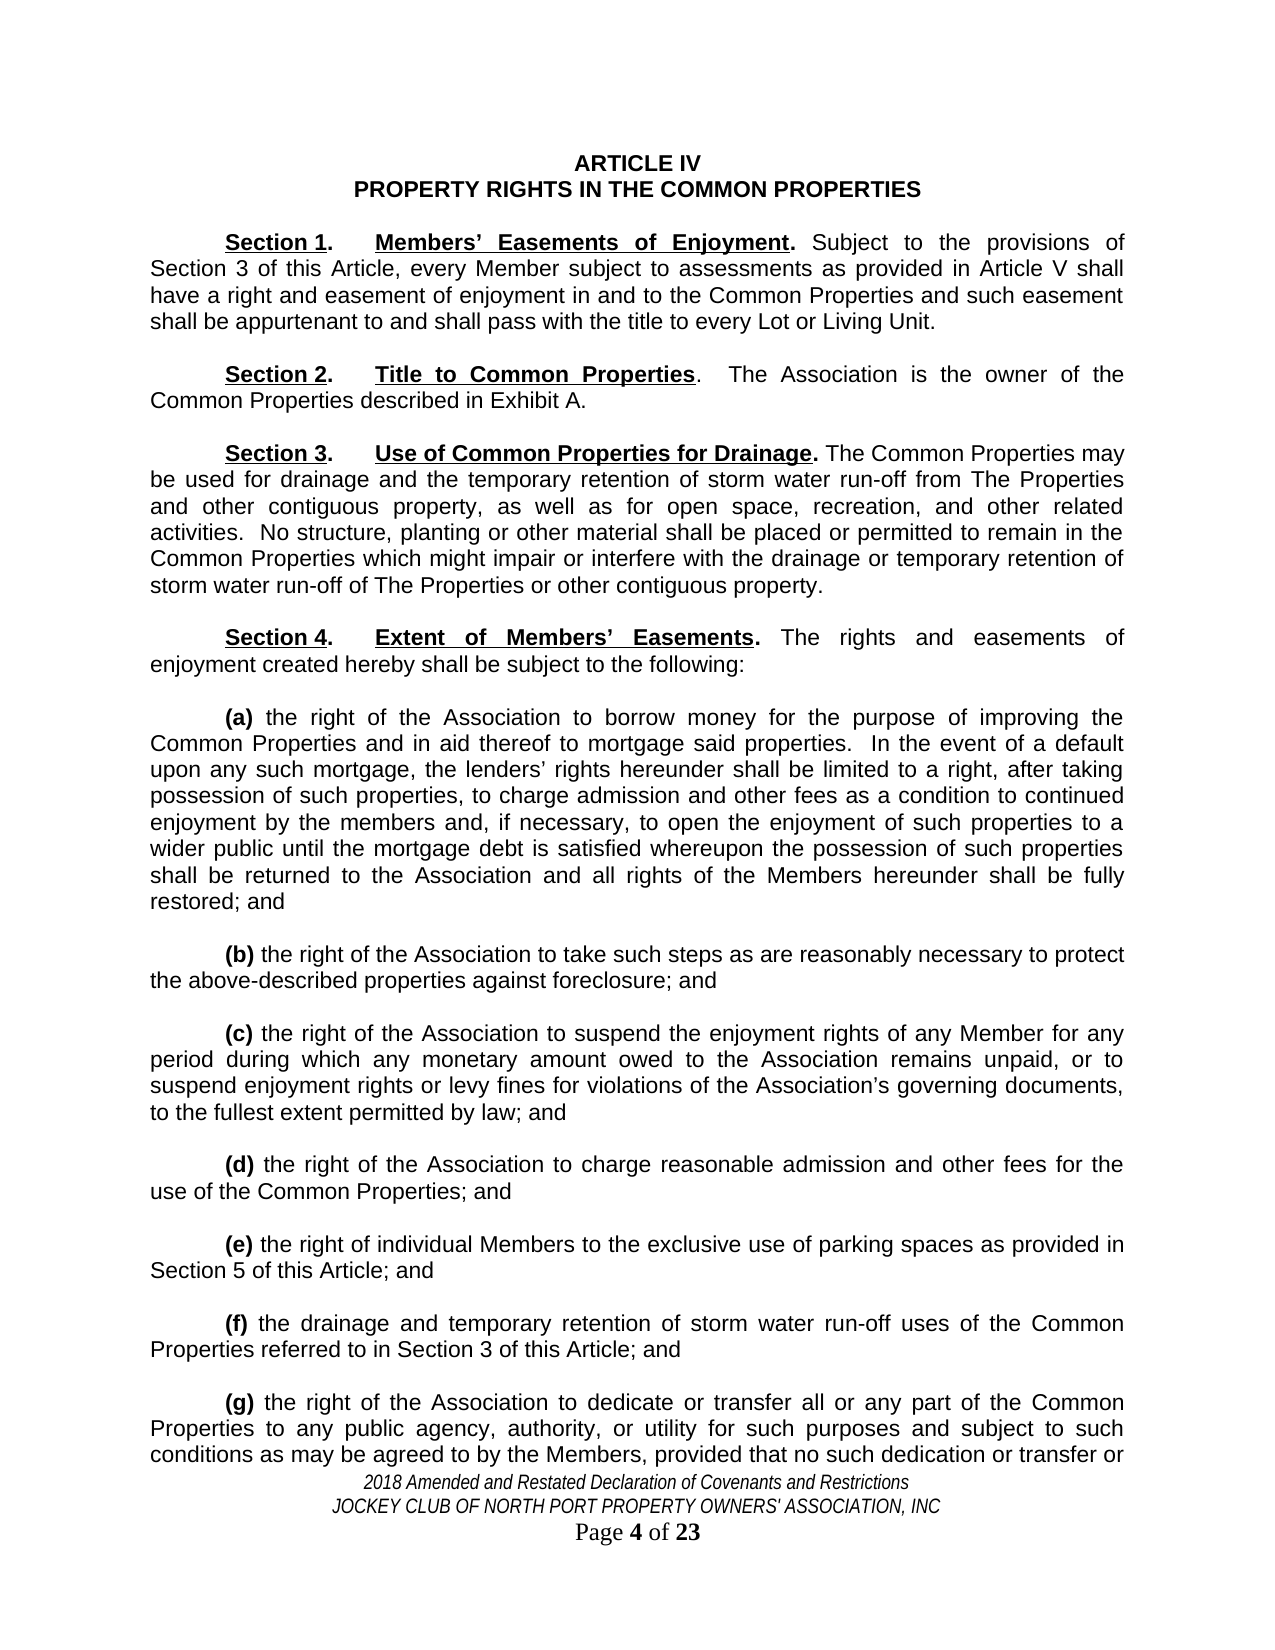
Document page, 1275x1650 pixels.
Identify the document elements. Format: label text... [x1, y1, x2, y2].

text (e) the right of individual Members to the exclusive use of parking spaces as provided in Section 5 of this Article; and [150, 1231, 1125, 1283]
text (d) the right of the Association to charge reasonable admission and other fees for the use of the Common Properties; and [150, 1151, 1125, 1204]
text ARTICLE IV PROPERTY RIGHTS IN THE COMMON PROPERTIES [150, 150, 1125, 203]
text (b) the right of the Association to take such steps as are reasonably necessary to protect the above-described properties against foreclosure; and [150, 941, 1125, 993]
text (f) the drainage and temporary retention of storm water run-off uses of the Common Properties referred to in Section 3 of this Article; and [150, 1309, 1125, 1362]
text Section 2. Title to Common Properties. The Association is the owner of the Common Properties described in Exhibit A. [150, 361, 1125, 413]
text (a) the right of the Association to borrow money for the purpose of improving the Common Properties and in aid thereof to mortgage said properties. In the event of a default upon any such mortgage, the lenders’ rights hereunder shall be limited to a right, after taking possession of such properties, to charge admission and other fees as a condition to continued enjoyment by the members and, if necessary, to open the enjoyment of such properties to a wider public until the mortgage debt is satisfied whereupon the possession of such properties shall be returned to the Association and all rights of the Members hereunder shall be fully restored; and [150, 703, 1125, 914]
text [150, 1389, 1125, 1468]
text Section 3. Use of Common Properties for Drainage. The Common Properties may be used for drainage and the temporary retention of storm water run-off from The Properties and other contiguous property, as well as for open space, recreation, and other related activities. No structure, planting or other material shall be placed or permitted to remain in the Common Properties which might impair or interfere with the drainage or temporary retention of storm water run-off of The Properties or other contiguous property. [150, 440, 1125, 598]
text (c) the right of the Association to suspend the enjoyment rights of any Member for any period during which any monetary amount owed to the Association remains unpaid, or to suspend enjoyment rights or levy fines for violations of the Association’s governing documents, to the fullest extent permitted by law; and [150, 1020, 1125, 1125]
text Section 4. Extent of Members’ Easements. The rights and easements of enjoyment created hereby shall be subject to the following: [150, 624, 1125, 677]
text Section 1. Members’ Easements of Enjoyment. Subject to the provisions of Section 3 of this Article, every Member subject to assessments as provided in Article V shall have a right and easement of enjoyment in and to the Common Properties and such easement shall be appurtenant to and shall pass with the title to every Lot or Living Unit. [150, 229, 1125, 334]
